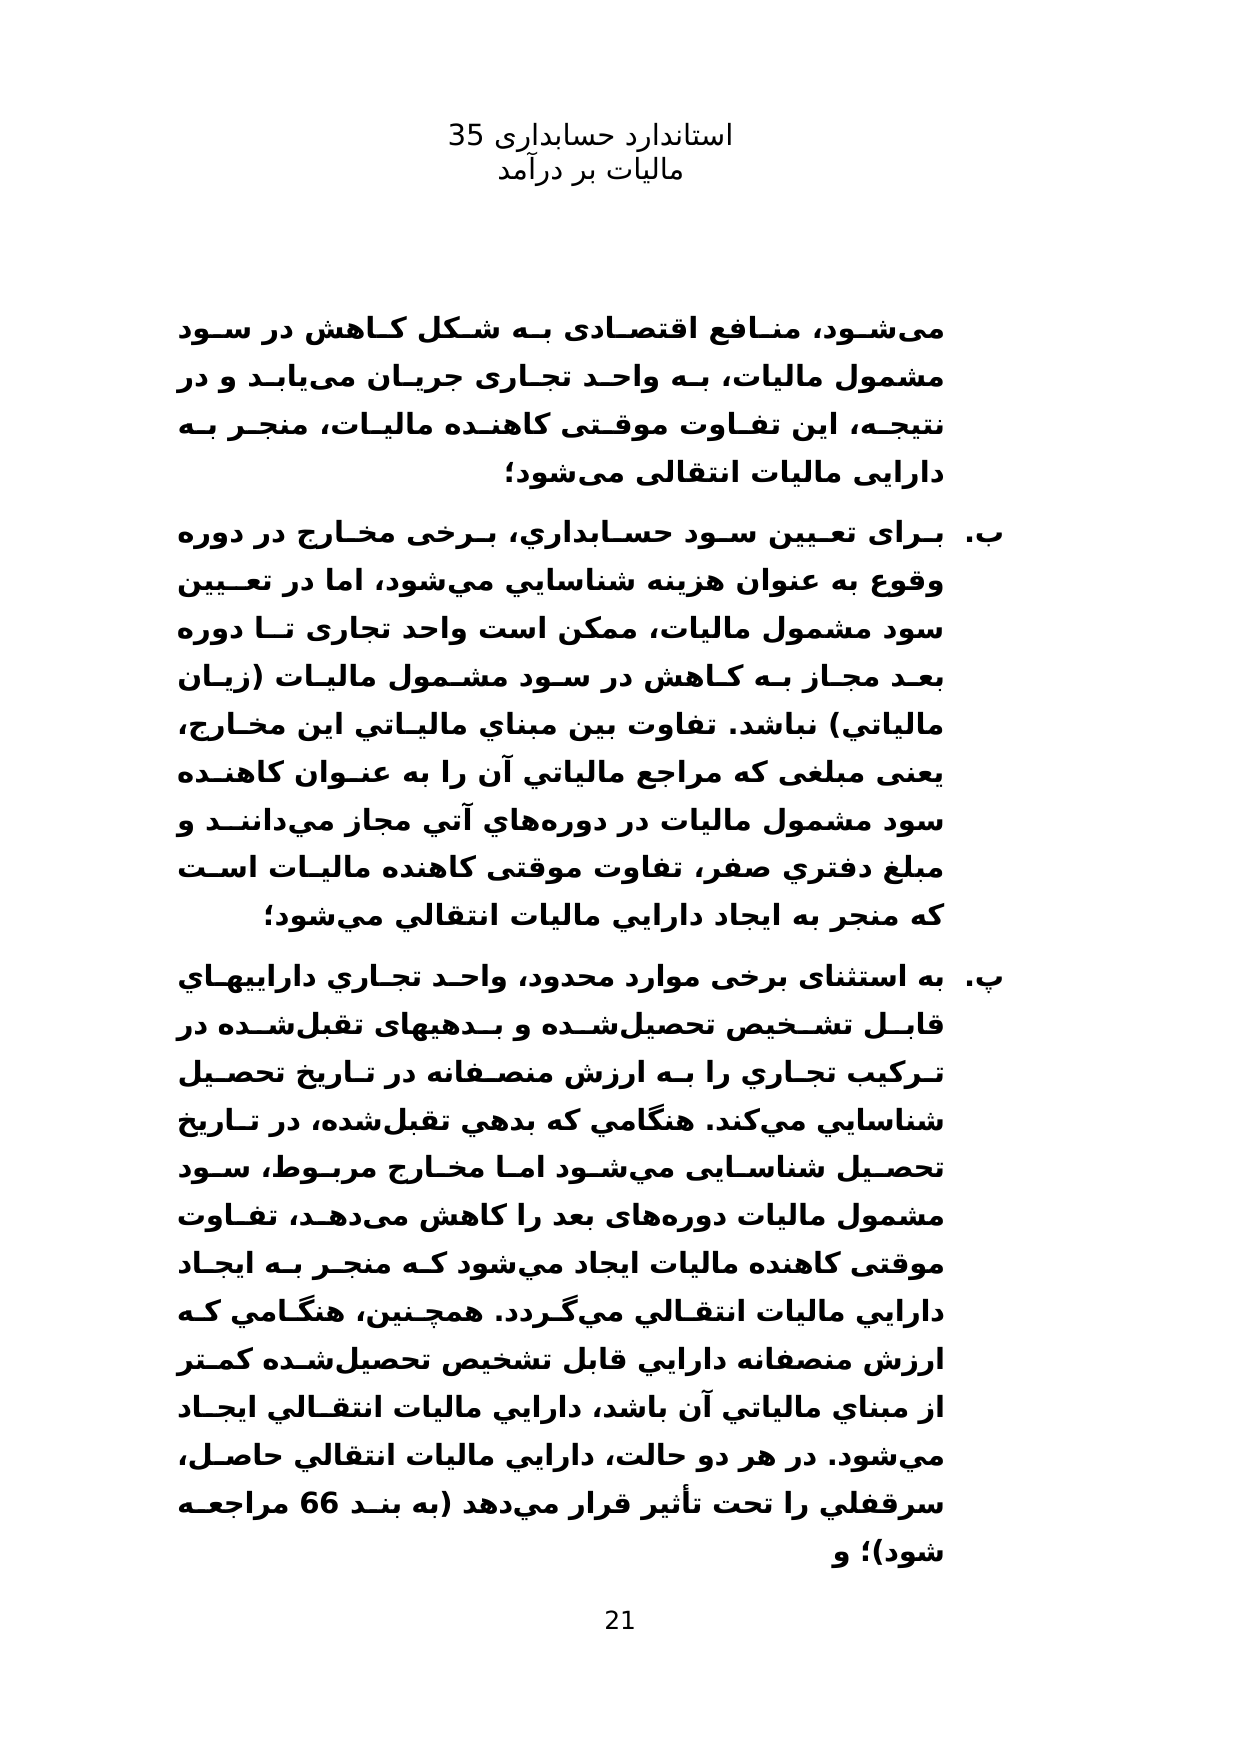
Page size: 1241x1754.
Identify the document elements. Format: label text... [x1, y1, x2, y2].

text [177, 300, 1004, 492]
text ب. برای تعيين سود حسابداري، برخی مخارج در دوره وقوع به عنوان هزينه شناسايي مي‌شود، اما در تعیین سود مشمول مالیات، ممكن است واحد تجاری تا دوره بعد مجاز به کاهش در سود مشمول ماليات (زيان مالياتي) نباشد. تفاوت بين مبناي مالياتي این مخارج، یعنی مبلغی كه مراجع مالياتي آن را به عنوان کاهنده سود مشمول مالیات در دوره‌هاي آتي مجاز مي‌دانند و مبلغ دفتري صفر، تفاوت موقتی کاهنده مالیات است كه منجر به ايجاد دارايي ماليات انتقالي مي‌شود؛ [177, 504, 1004, 935]
text پ. به استثنای برخی موارد محدود، واحد تجاري داراييهاي قابل تشخیص تحصيل‌شده و بدهيهای تقبل‌شده در تركيب‌ تجاري را به ارزش منصفانه در تاريخ تحصيل شناسايي مي‌كند. هنگامي كه بدهي تقبل‌شده، در تاريخ تحصيل شناسایی مي‌شود اما مخارج مربوط، سود مشمول مالیات دوره‌های بعد را کاهش می‌دهد، تفاوت موقتی کاهنده ماليات ايجاد مي‌شود كه منجر به ايجاد دارايي ماليات انتقالي مي‌گردد. همچنين، هنگامي كه ارزش منصفانه دارايي قابل تشخیص تحصيل‌شده كمتر از مبناي مالياتي آن باشد، دارايي ماليات انتقالي ايجاد مي‌شود. در هر دو حالت، دارايي ماليات انتقالي حاصل، سرقفلي را تحت تأثير قرار مي‌دهد (به بند 66 مراجعه شود)؛ و [177, 948, 1004, 1571]
